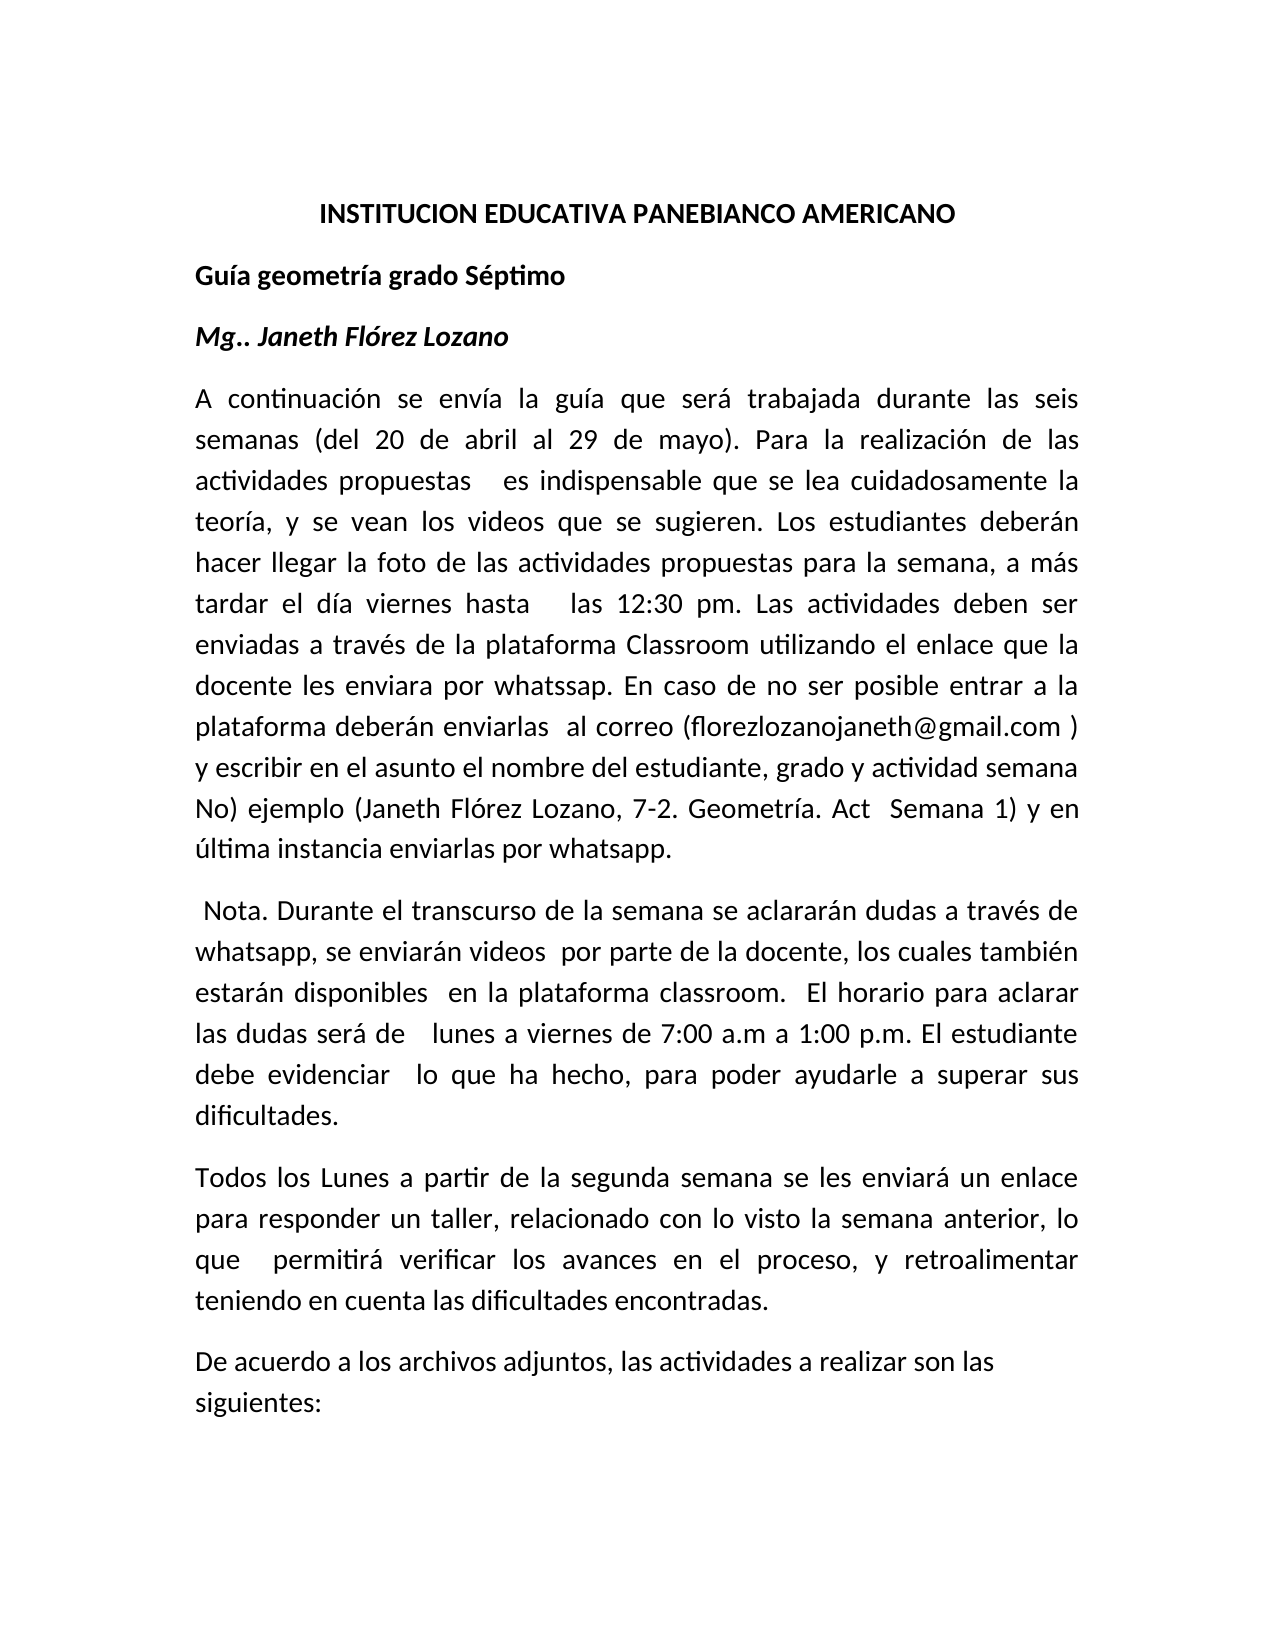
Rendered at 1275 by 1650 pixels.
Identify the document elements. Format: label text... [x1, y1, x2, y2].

text Guía geometría grado Séptimo [195, 257, 1080, 292]
text De acuerdo a los archivos adjuntos, las actividades a realizar son las siguientes: [195, 1343, 1080, 1420]
text Mg.. Janeth Flórez Lozano [195, 318, 1080, 354]
text A continuación se envía la guía que será trabajada durante las seis semanas (del 20 de abril al 29 de mayo). Para la realización de las actividades propuestas es indispensable que se lea cuidadosamente la teoría, y se vean los videos que se sugieren. Los estudiantes deberán hacer llegar la foto de las actividades propuestas para la semana, a más tardar el día viernes hasta las 12:30 pm. Las actividades deben ser enviadas a través de la plataforma Classroom utilizando el enlace que la docente les enviara por whatssap. En caso de no ser posible entrar a la plataforma deberán enviarlas al correo (florezlozanojaneth@gmail.com ) y escribir en el asunto el nombre del estudiante, grado y actividad semana No) ejemplo (Janeth Flórez Lozano, 7-2. Geometría. Act Semana 1) y en última instancia enviarlas por whatsapp. [195, 380, 1080, 866]
text Todos los Lunes a partir de la segunda semana se les enviará un enlace para responder un taller, relacionado con lo visto la semana anterior, lo que permitirá verificar los avances en el proceso, y retroalimentar teniendo en cuenta las dificultades encontradas. [195, 1159, 1080, 1317]
text INSTITUCION EDUCATIVA PANEBIANCO AMERICANO [195, 195, 1080, 231]
text Nota. Durante el transcurso de la semana se aclararán dudas a través de whatsapp, se enviarán videos por parte de la docente, los cuales también estarán disponibles en la plataforma classroom. El horario para aclarar las dudas será de lunes a viernes de 7:00 a.m a 1:00 p.m. El estudiante debe evidenciar lo que ha hecho, para poder ayudarle a superar sus dificultades. [195, 892, 1080, 1133]
